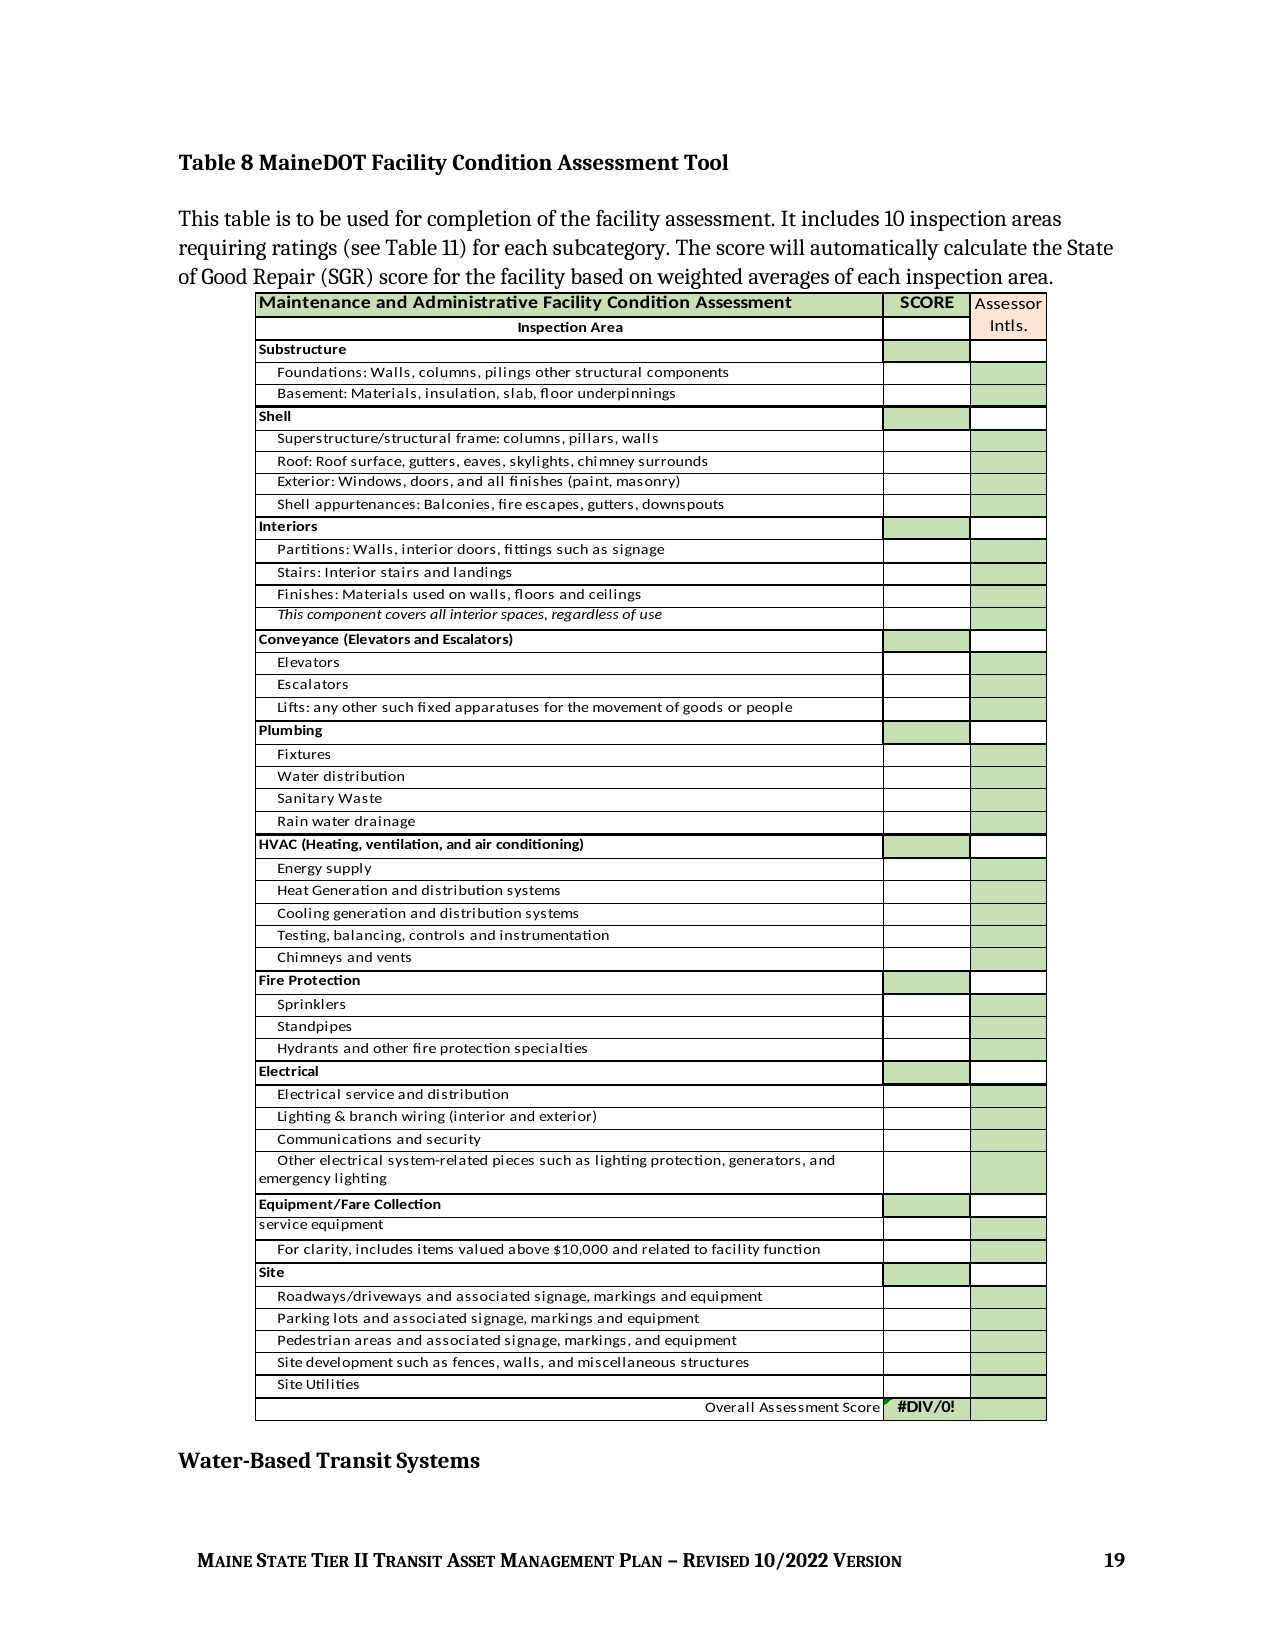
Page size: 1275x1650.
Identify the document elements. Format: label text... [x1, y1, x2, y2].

text Table 8 MaineDOT Facility Condition Assessment Tool [178, 150, 1125, 176]
text Water-Based Transit Systems [178, 1448, 1125, 1475]
text This table is to be used for completion of the facility assessment. It includes 10 inspection areas requiring ratings (see Table 11) for each subcategory. The score will automatically calculate the State of Good Repair (SGR) score for the facility based on weighted averages of each inspection area. [178, 206, 1125, 290]
